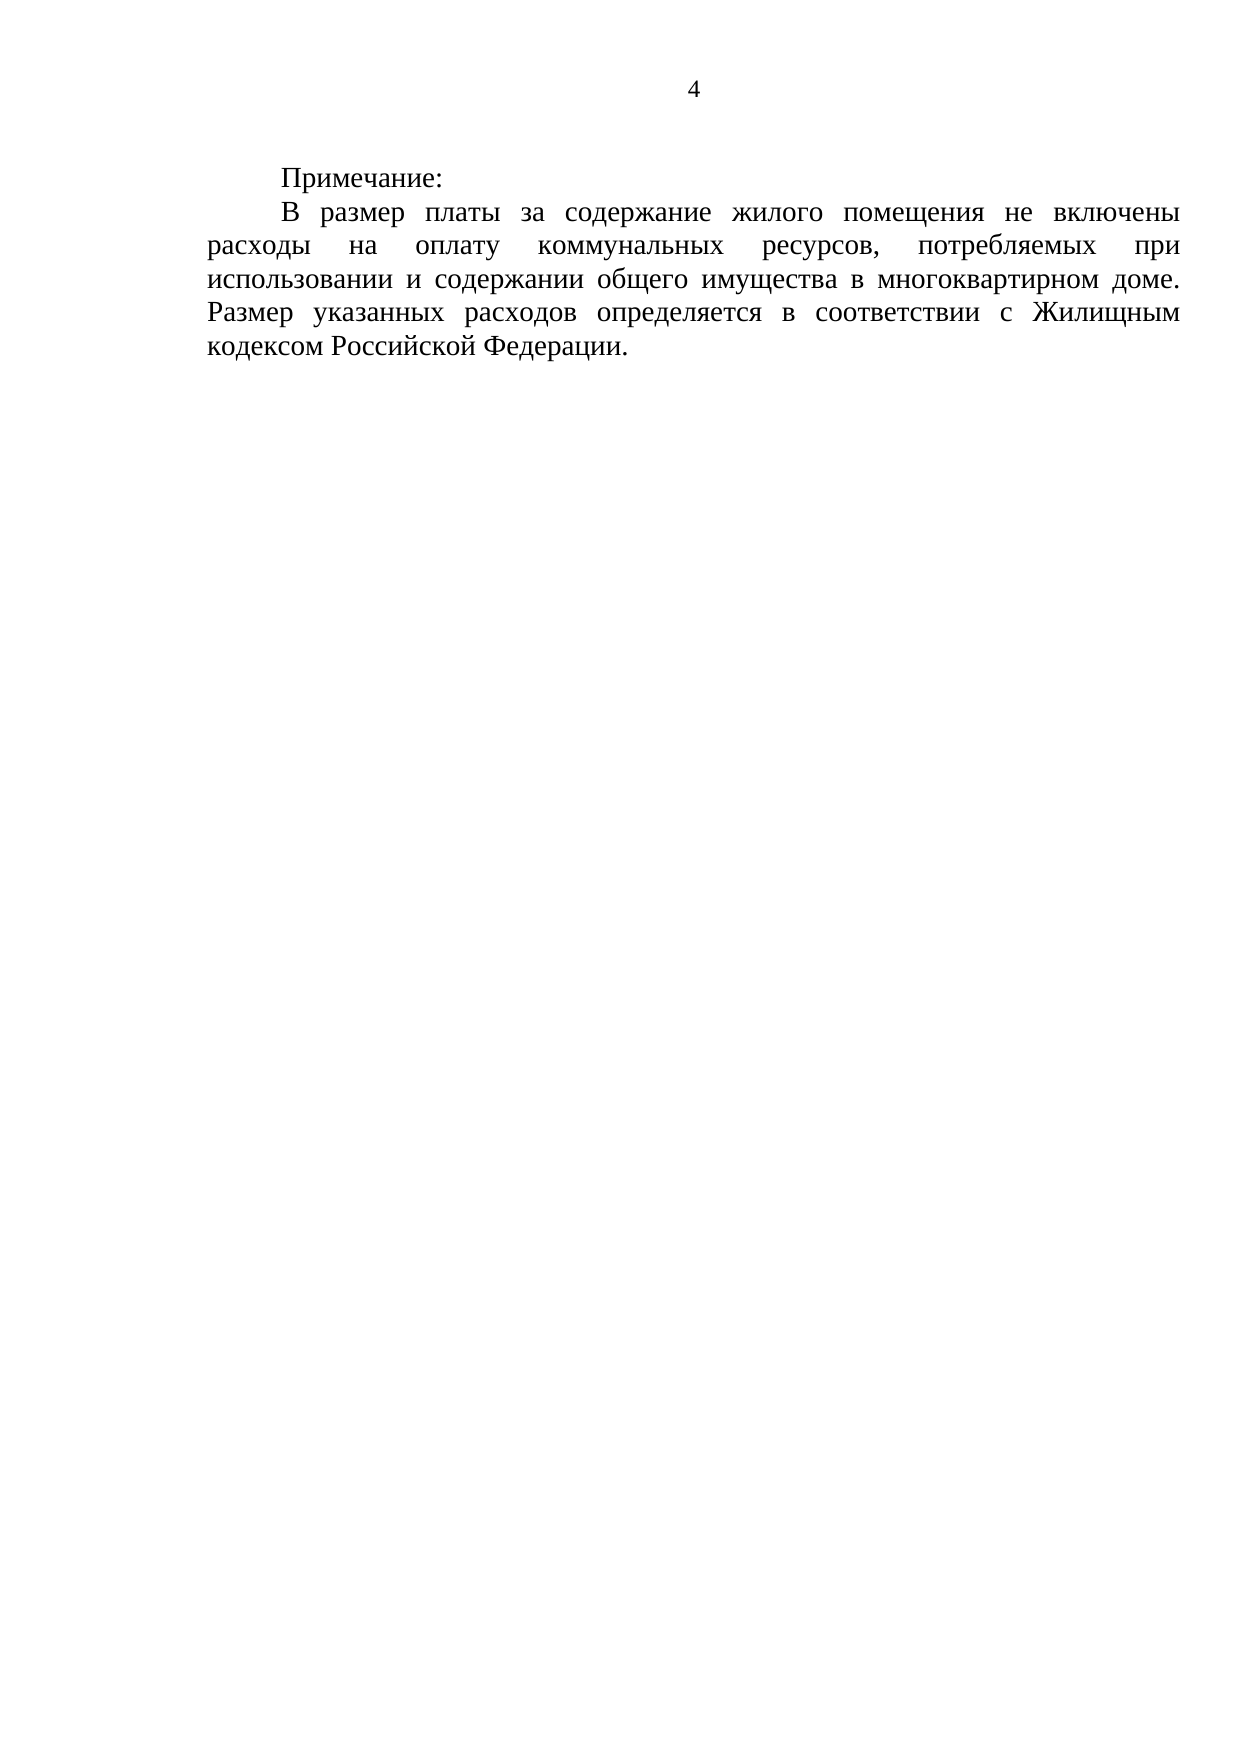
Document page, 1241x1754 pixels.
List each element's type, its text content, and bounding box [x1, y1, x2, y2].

text Примечание: [207, 160, 1181, 194]
text В размер платы за содержание жилого помещения не включены расходы на оплату коммунальных ресурсов, потребляемых при использовании и содержании общего имущества в многоквартирном доме. Размер указанных расходов определяется в соответствии с Жилищным кодексом Российской Федерации. [207, 194, 1181, 361]
